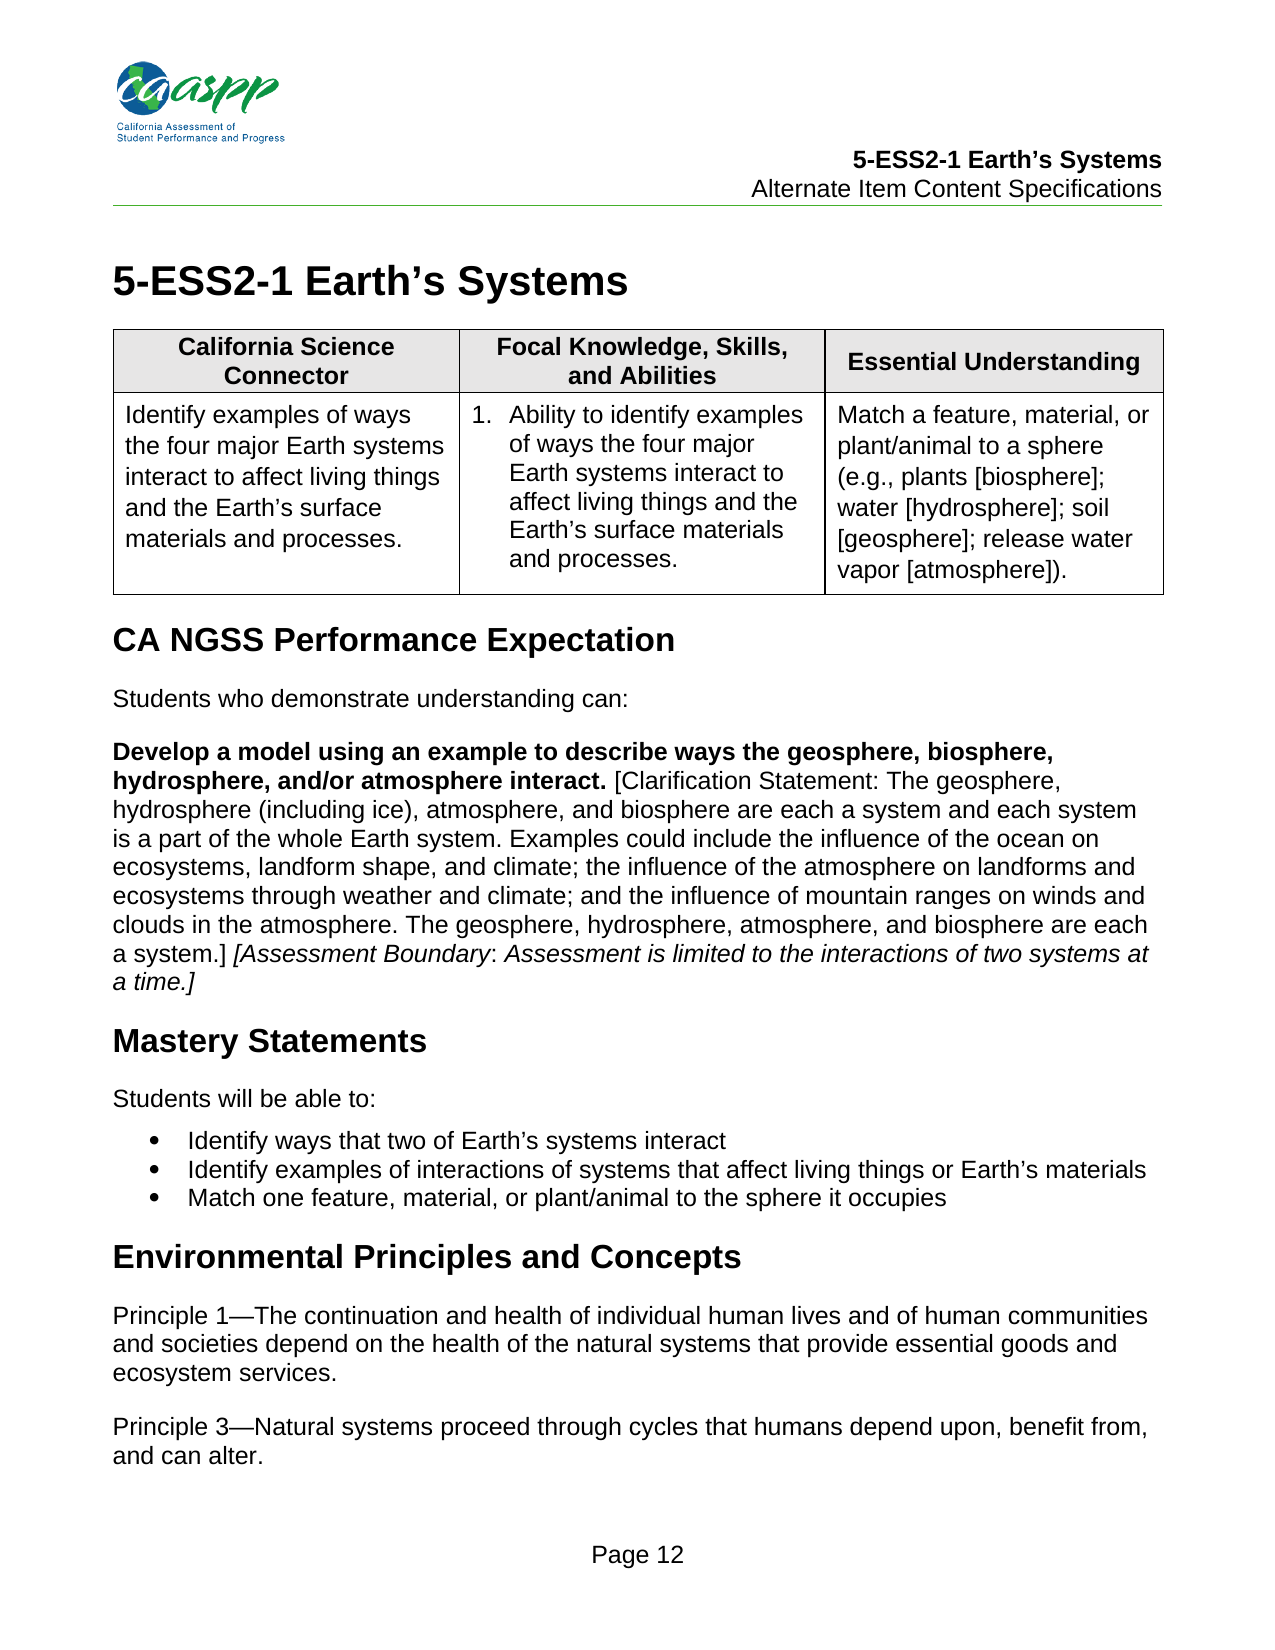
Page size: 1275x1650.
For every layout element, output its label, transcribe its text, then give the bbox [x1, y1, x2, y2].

text Principle 3—Natural systems proceed through cycles that humans depend upon, benefit from, and can alter. [112, 1412, 1162, 1469]
table_cell Identify examples of ways the four major Earth systems interact to affect living things and the Earth’s surface materials and processes. [114, 393, 459, 594]
text Principle 1—The continuation and health of individual human lives and of human communities and societies depend on the health of the natural systems that provide essential goods and ecosystem services. [112, 1301, 1162, 1387]
text Students who demonstrate understanding can: [112, 683, 1162, 712]
text Match one feature, material, or plant/animal to the sphere it occupies [150, 1183, 1162, 1212]
text Students will be able to: [112, 1084, 1162, 1113]
text Identify ways that two of Earth’s systems interact [150, 1126, 1162, 1154]
table_header Focal Knowledge, Skills, and Abilities [460, 330, 824, 392]
table_header Essential Understanding [826, 330, 1163, 392]
picture [112, 60, 287, 146]
table_cell Ability to identify examples of ways the four major Earth systems interact to affect living things and the Earth’s surface materials and processes. [460, 393, 824, 594]
table_cell Match a feature, material, or plant/animal to a sphere (e.g., plants [biosphere]; water [hydrosphere]; soil [geosphere]; release water vapor [atmosphere]). [826, 393, 1163, 594]
subtitle 5-ESS2-1 Earth’s Systems [112, 256, 1162, 304]
subtitle Mastery Statements [112, 1021, 1162, 1059]
text Identify examples of interactions of systems that affect living things or Earth’s materials [150, 1154, 1162, 1183]
subtitle Environmental Principles and Concepts [112, 1237, 1162, 1276]
subtitle CA NGSS Performance Expectation [112, 620, 1162, 658]
table_header California Science Connector [114, 330, 459, 392]
text Develop a model using an example to describe ways the geosphere, biosphere, hydrosphere, and/or atmosphere interact. [Clarification Statement: The geosphere, hydrosphere (including ice), atmosphere, and biosphere are each a system and each system is a part of the whole Earth system. Examples could include the influence of the ocean on ecosystems, landform shape, and climate; the influence of the atmosphere on landforms and ecosystems through weather and climate; and the influence of mountain ranges on winds and clouds in the atmosphere. The geosphere, hydrosphere, atmosphere, and biosphere are each a system.] [Assessment Boundary: Assessment is limited to the interactions of two systems at a time.] [112, 737, 1162, 996]
